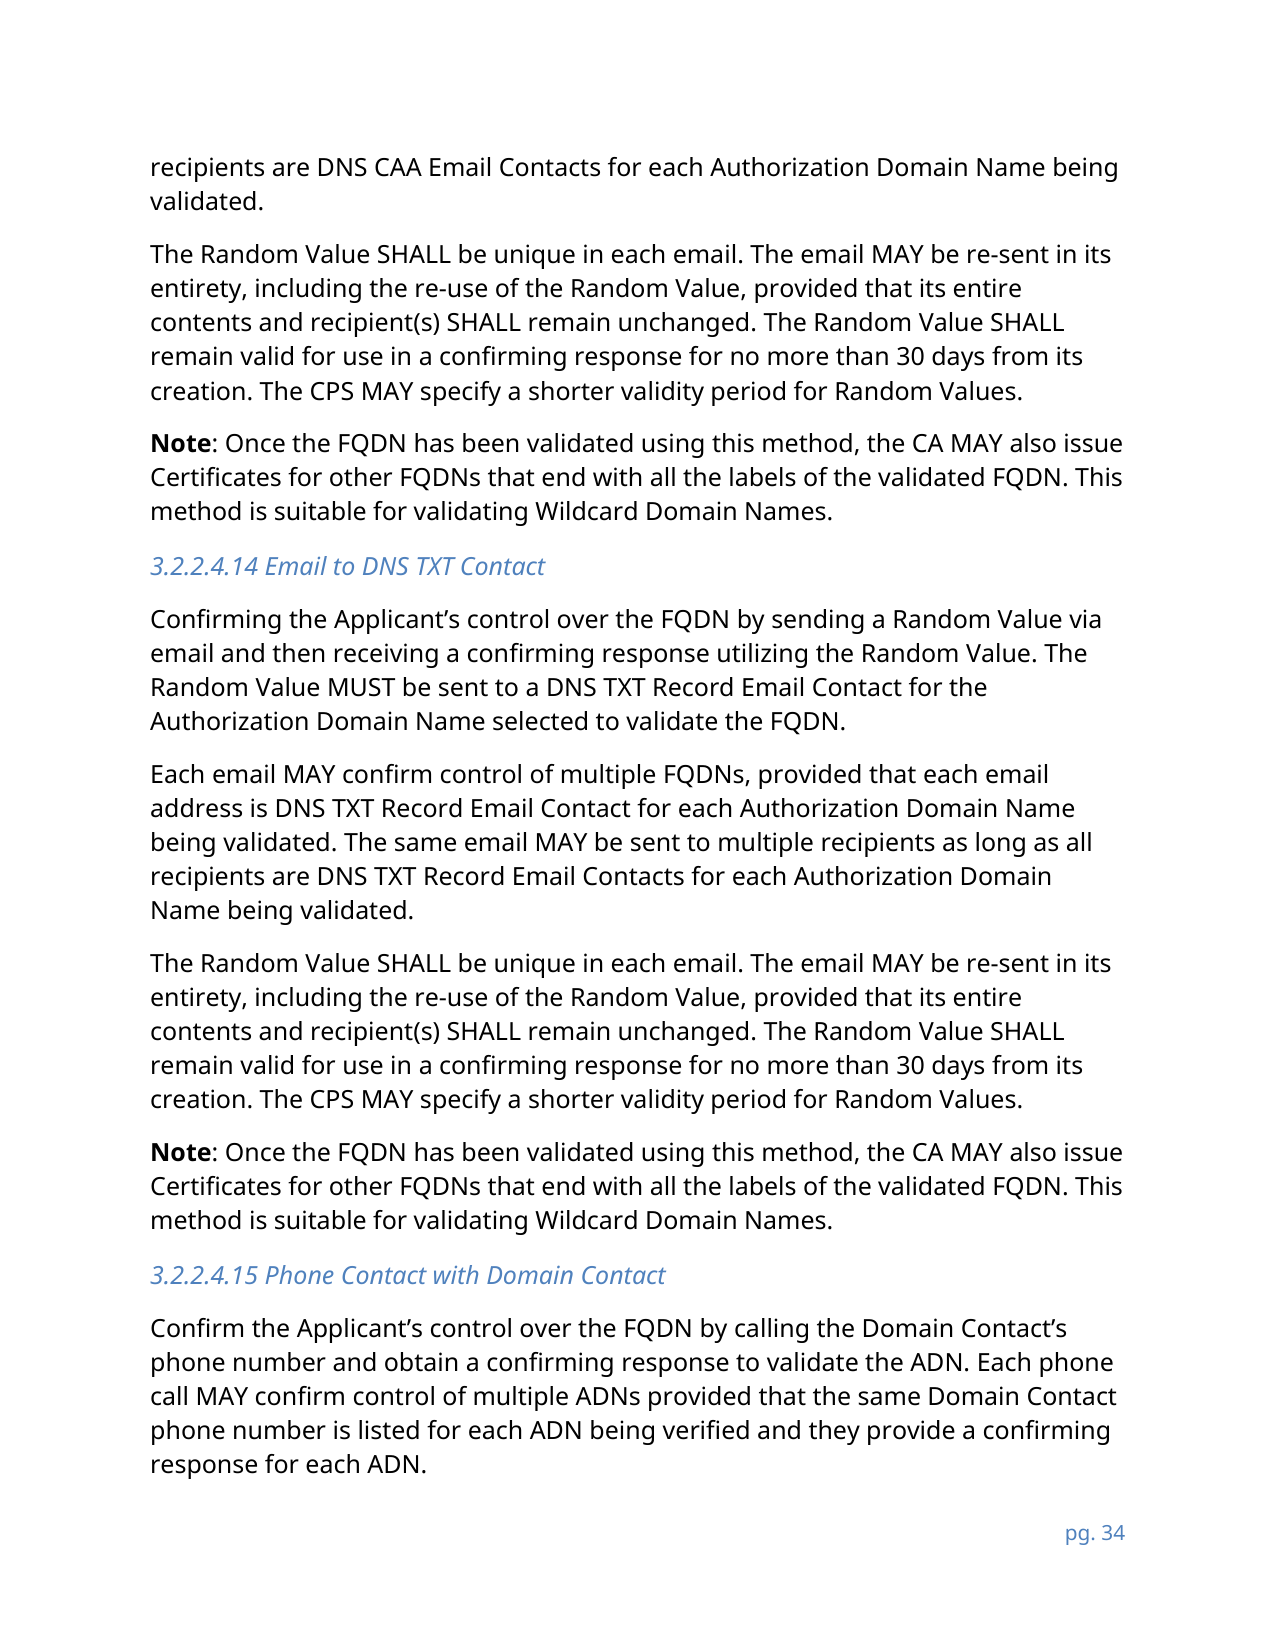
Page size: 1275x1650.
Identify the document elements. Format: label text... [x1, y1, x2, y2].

subtitle 3.2.2.4.14 Email to DNS TXT Contact [150, 549, 1125, 583]
subtitle 3.2.2.4.15 Phone Contact with Domain Contact [150, 1258, 1125, 1292]
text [150, 150, 1125, 218]
text The Random Value SHALL be unique in each email. The email MAY be re-sent in its entirety, including the re-use of the Random Value, provided that its entire contents and recipient(s) SHALL remain unchanged. The Random Value SHALL remain valid for use in a confirming response for no more than 30 days from its creation. The CPS MAY specify a shorter validity period for Random Values. [150, 237, 1125, 407]
text Confirm the Applicant’s control over the FQDN by calling the Domain Contact’s phone number and obtain a confirming response to validate the ADN. Each phone call MAY confirm control of multiple ADNs provided that the same Domain Contact phone number is listed for each ADN being verified and they provide a confirming response for each ADN. [150, 1311, 1125, 1481]
text Confirming the Applicant’s control over the FQDN by sending a Random Value via email and then receiving a confirming response utilizing the Random Value. The Random Value MUST be sent to a DNS TXT Record Email Contact for the Authorization Domain Name selected to validate the FQDN. [150, 602, 1125, 738]
text The Random Value SHALL be unique in each email. The email MAY be re-sent in its entirety, including the re-use of the Random Value, provided that its entire contents and recipient(s) SHALL remain unchanged. The Random Value SHALL remain valid for use in a confirming response for no more than 30 days from its creation. The CPS MAY specify a shorter validity period for Random Values. [150, 946, 1125, 1116]
text Each email MAY confirm control of multiple FQDNs, provided that each email address is DNS TXT Record Email Contact for each Authorization Domain Name being validated. The same email MAY be sent to multiple recipients as long as all recipients are DNS TXT Record Email Contacts for each Authorization Domain Name being validated. [150, 757, 1125, 927]
